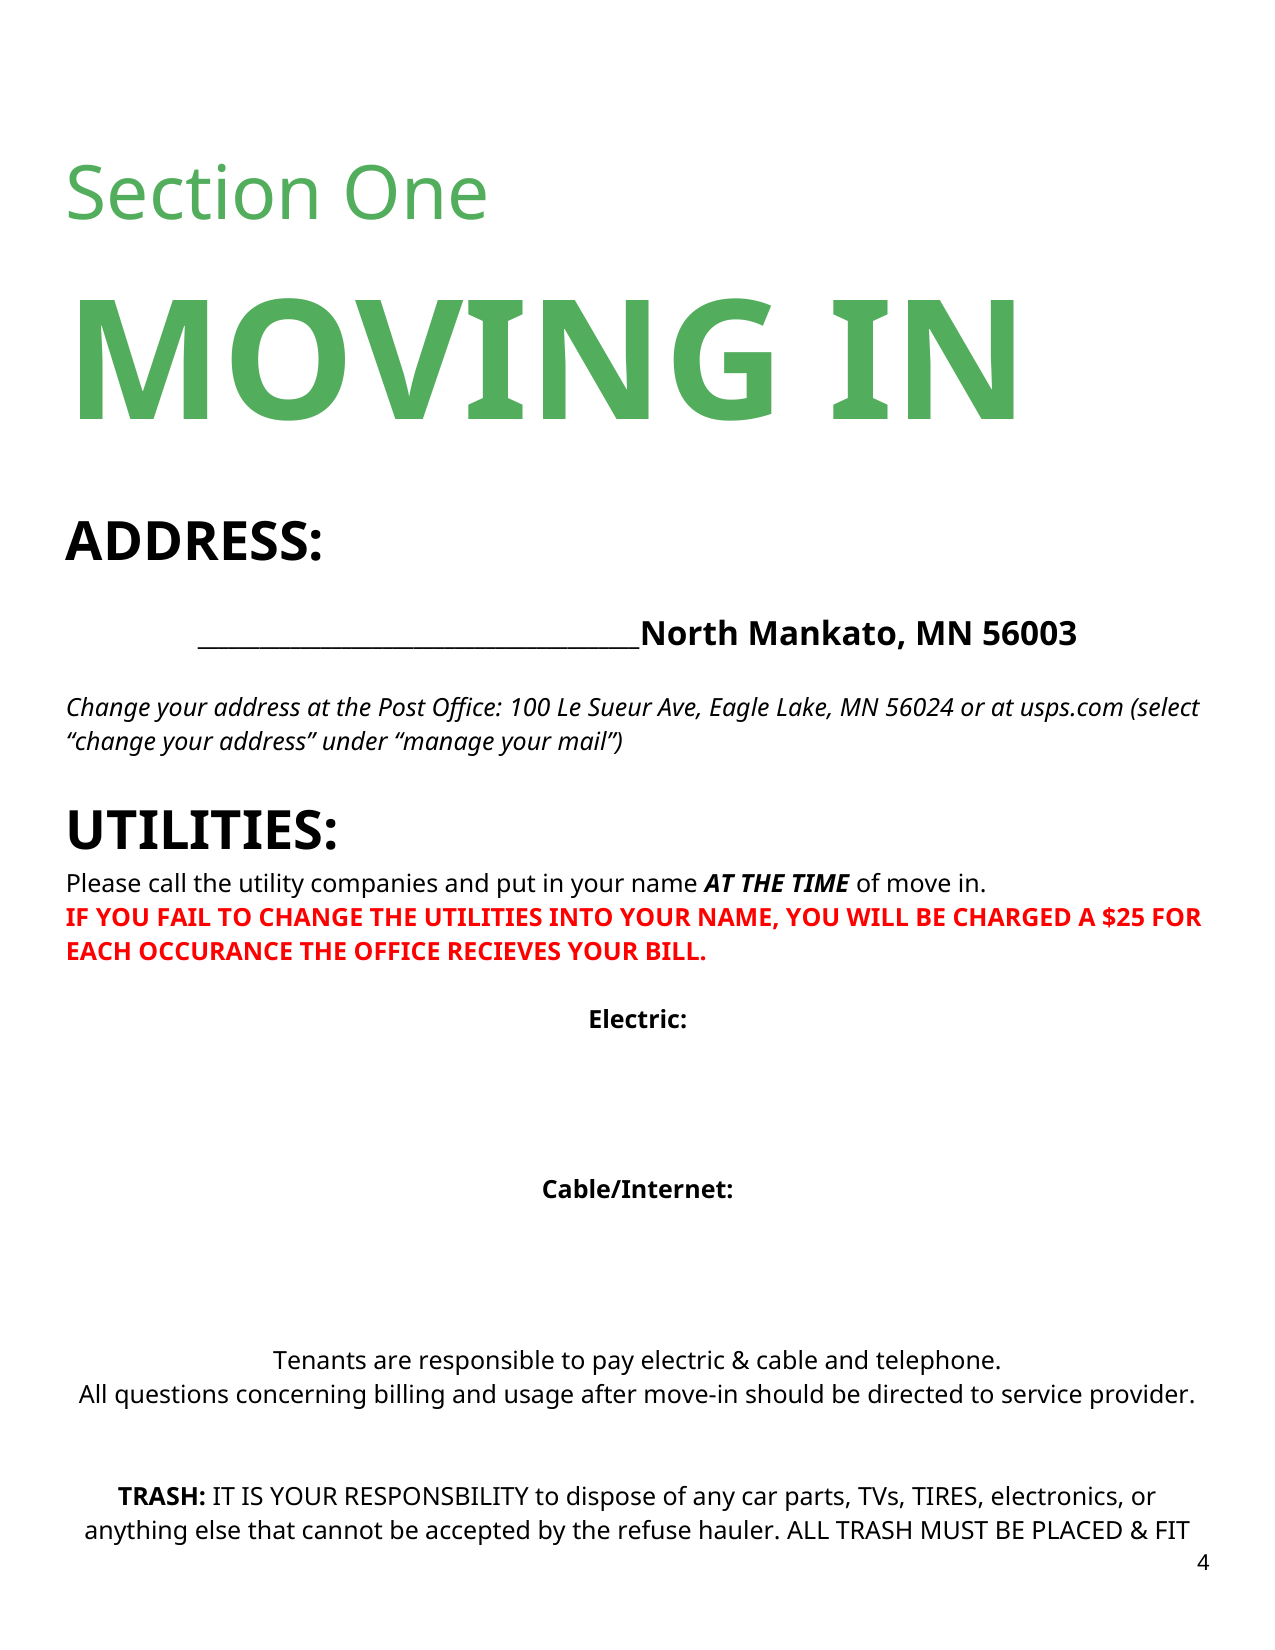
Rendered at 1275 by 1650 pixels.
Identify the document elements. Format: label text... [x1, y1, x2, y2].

text Section One [66, 139, 1209, 241]
text Change your address at the Post Office: 100 Le Sueur Ave, Eagle Lake, MN 56024 or at usps.com (select “change your address” under “manage your mail”) [66, 690, 1209, 758]
text ___________________________________________North Mankato, MN 56003 [66, 610, 1209, 656]
text IF YOU FAIL TO CHANGE THE UTILITIES INTO YOUR NAME, YOU WILL BE CHARGED A $25 FOR EACH OCCURANCE THE OFFICE RECIEVES YOUR BILL. [66, 900, 1209, 968]
text Electric: [66, 1002, 1209, 1036]
text Cable/Internet: [66, 1172, 1209, 1206]
text Tenants are responsible to pay electric & cable and telephone. [66, 1342, 1209, 1377]
text ADDRESS: [66, 502, 1209, 576]
text Please call the utility companies and put in your name AT THE TIME of move in. [66, 866, 1209, 900]
text UTILITIES: [66, 792, 1209, 866]
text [66, 1479, 1209, 1547]
text MOVING IN [66, 241, 1209, 468]
text All questions concerning billing and usage after move-in should be directed to service provider. [66, 1377, 1209, 1411]
